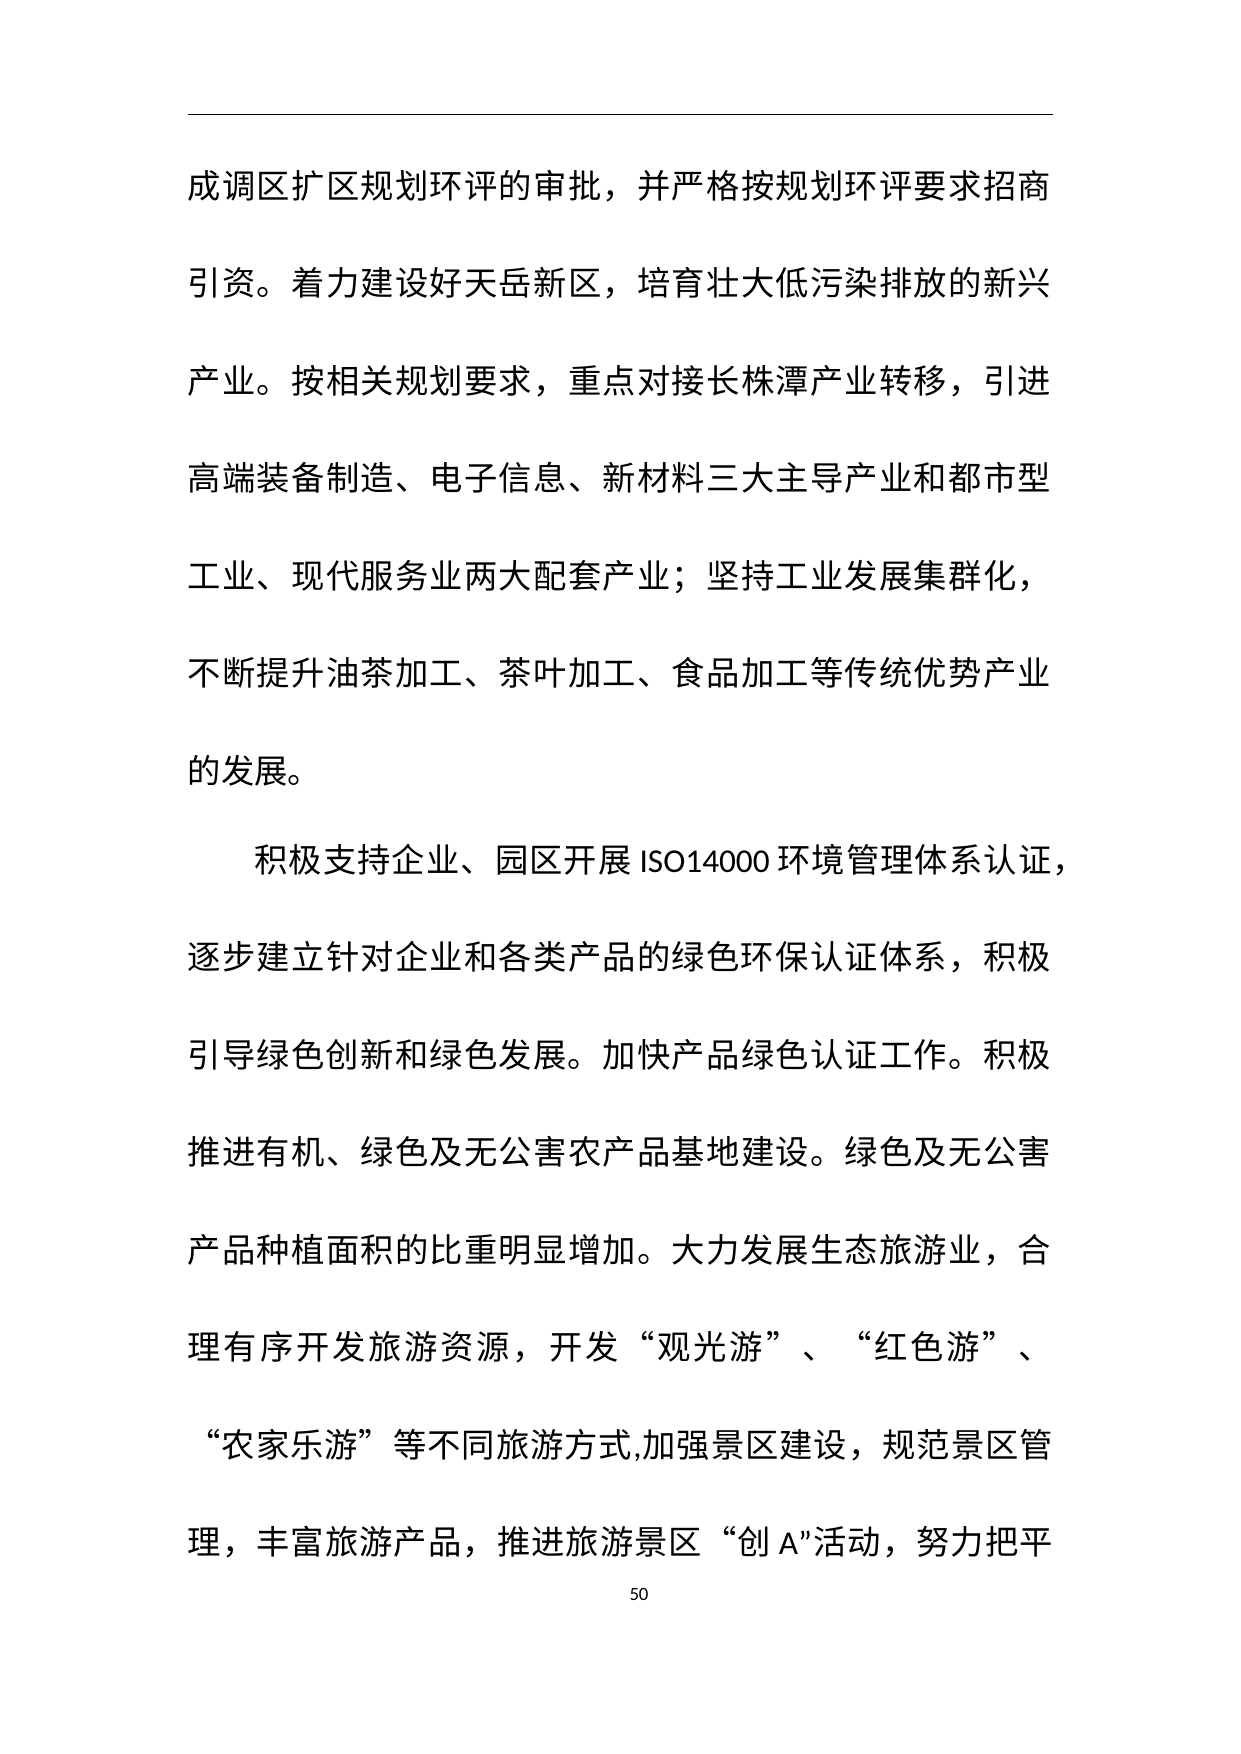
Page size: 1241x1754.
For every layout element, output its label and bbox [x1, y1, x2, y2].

text [187, 151, 1053, 801]
text [187, 825, 1053, 1573]
